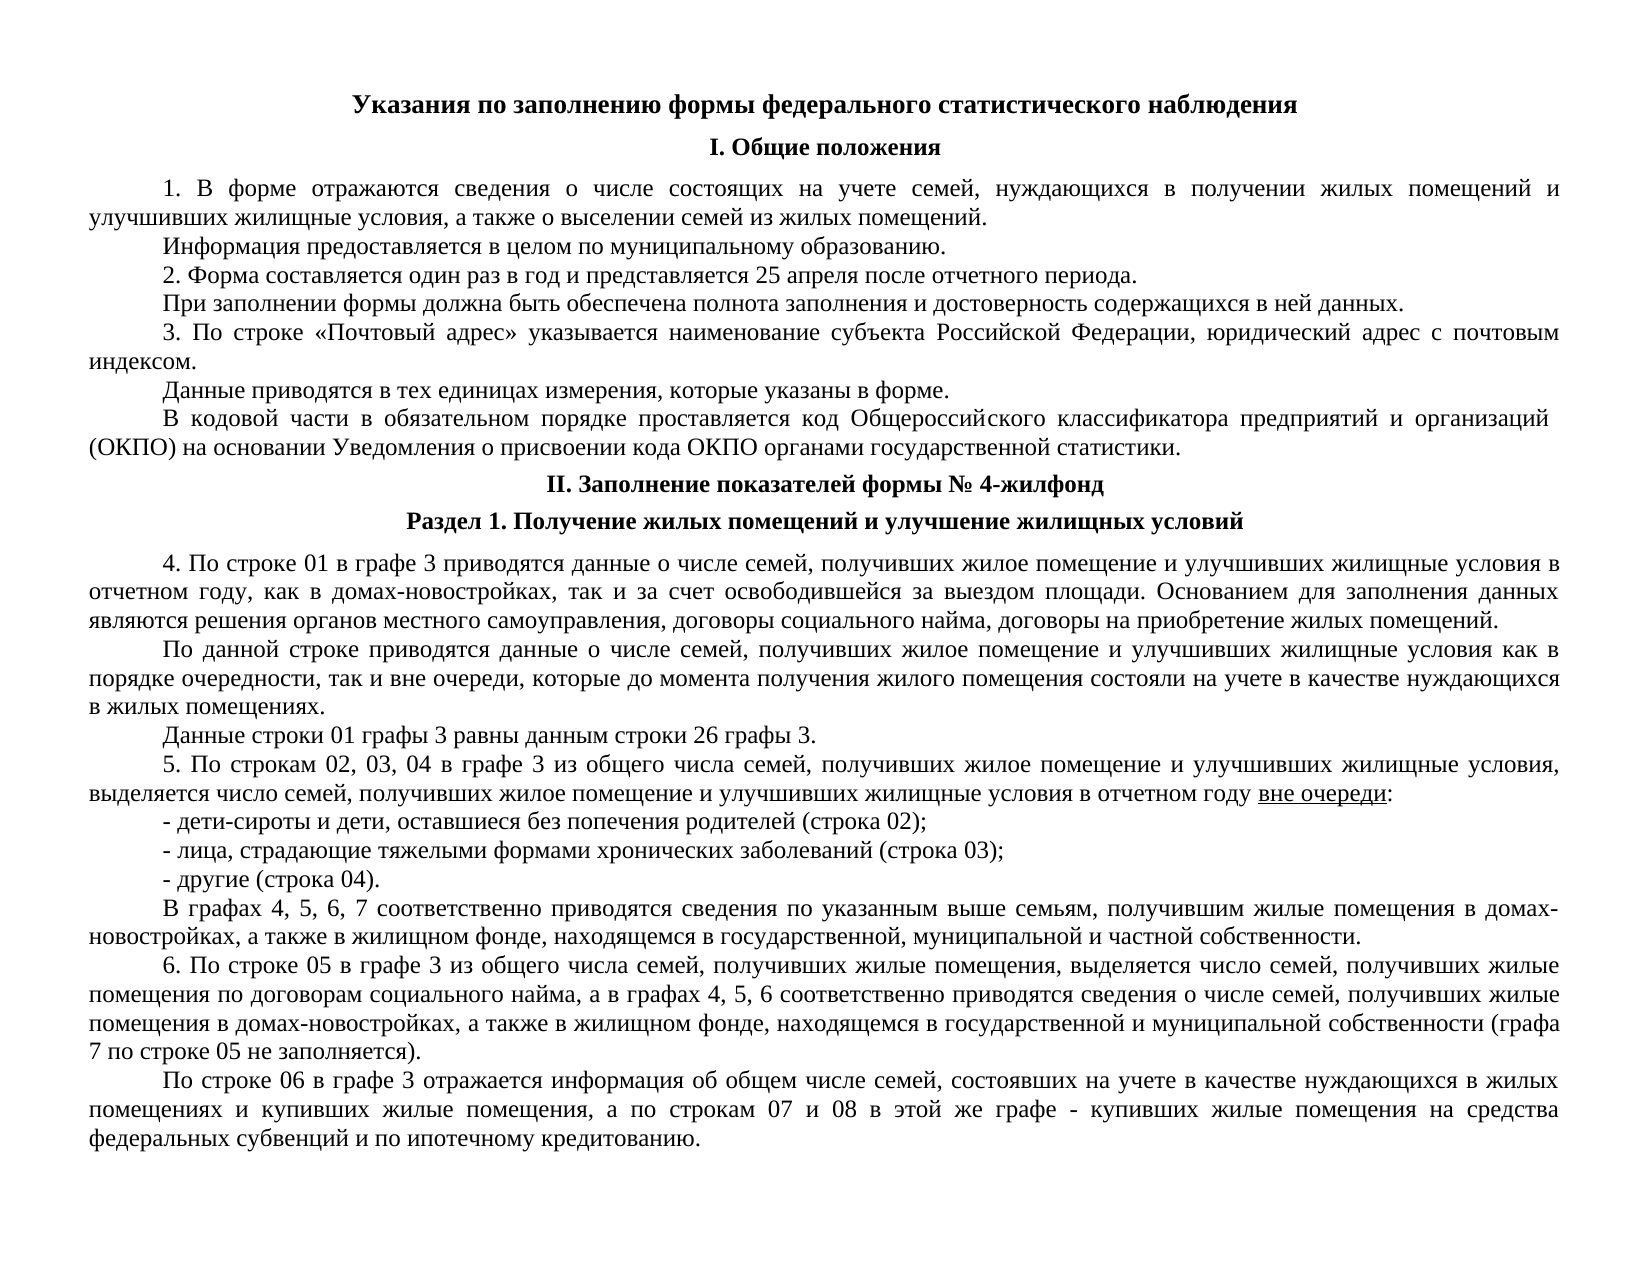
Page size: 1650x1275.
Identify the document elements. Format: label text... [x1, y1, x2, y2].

text По данной строке приводятся данные о числе семей, получивших жилое помещение и улучшивших жилищные условия как в порядке очередности, так и вне очереди, которые до момента получения жилого помещения состояли на учете в качестве нуждающихся в жилых помещениях. [89, 634, 1561, 720]
text - лица, страдающие тяжелыми формами хронических заболеваний (строка 03); [89, 835, 1561, 864]
text I. Общие положения [89, 132, 1561, 161]
text Указания по заполнению формы федерального статистического наблюдения [89, 89, 1561, 120]
text 4. По строке 01 в графе 3 приводятся данные о числе семей, получивших жилое помещение и улучшивших жилищные условия в отчетном году, как в домах-новостройках, так и за счет освободившейся за выездом площади. Основанием для заполнения данных являются решения органов местного самоуправления, договоры социального найма, договоры на приобретение жилых помещений. [89, 548, 1561, 634]
text 1. В форме отражаются сведения о числе состоящих на учете семей, нуждающихся в получении жилых помещений и улучшивших жилищные условия, а также о выселении семей из жилых помещений. [89, 173, 1561, 231]
text 5. По строкам 02, 03, 04 в графе 3 из общего числа семей, получивших жилое помещение и улучшивших жилищные условия, выделяется число семей, получивших жилое помещение и улучшивших жилищные условия в отчетном году вне очереди: [89, 749, 1561, 806]
text 3. По строке «Почтовый адрес» указывается наименование субъекта Российской Федерации, юридический адрес с почтовым индексом. [89, 317, 1561, 375]
text По строке 06 в графе 3 отражается информация об общем числе семей, состоявших на учете в качестве нуждающихся в жилых помещениях и купивших жилые помещения, а по строкам 07 и 08 в этой же графе - купивших жилые помещения на средства федеральных субвенций и по ипотечному кредитованию. [89, 1065, 1561, 1151]
text Раздел 1. Получение жилых помещений и улучшение жилищных условий [89, 506, 1561, 535]
text II. Заполнение показателей формы № 4-жилфонд [89, 469, 1561, 498]
text - дети-сироты и дети, оставшиеся без попечения родителей (строка 02); [89, 806, 1561, 835]
text - другие (строка 04). [89, 864, 1561, 893]
text В кодовой части в обязательном порядке проставляется код Общероссийcкого классификатора предприятий и организаций (ОКПО) на основании Уведомления о присвоении кода ОКПО органами государственной статистики. [89, 403, 1561, 461]
text Данные приводятся в тех единицах измерения, которые указаны в форме. [89, 375, 1561, 403]
text 6. По строке 05 в графе 3 из общего числа семей, получивших жилые помещения, выделяется число семей, получивших жилые помещения по договорам социального найма, а в графах 4, 5, 6 соответственно приводятся сведения о числе семей, получивших жилые помещения в домах-новостройках, а также в жилищном фонде, находящемся в государственной и муниципальной собственности (графа 7 по строке 05 не заполняется). [89, 950, 1561, 1065]
text При заполнении формы должна быть обеспечена полнота заполнения и достоверность содержащихся в ней данных. [89, 288, 1561, 317]
text Информация предоставляется в целом по муниципальному образованию. [89, 231, 1561, 260]
text В графах 4, 5, 6, 7 соответственно приводятся сведения по указанным выше семьям, получившим жилые помещения в домах-новостройках, а также в жилищном фонде, находящемся в государственной, муниципальной и частной собственности. [89, 893, 1561, 950]
text 2. Форма составляется один раз в год и представляется 25 апреля после отчетного периода. [89, 260, 1561, 288]
text Данные строки 01 графы 3 равны данным строки 26 графы 3. [89, 720, 1561, 749]
